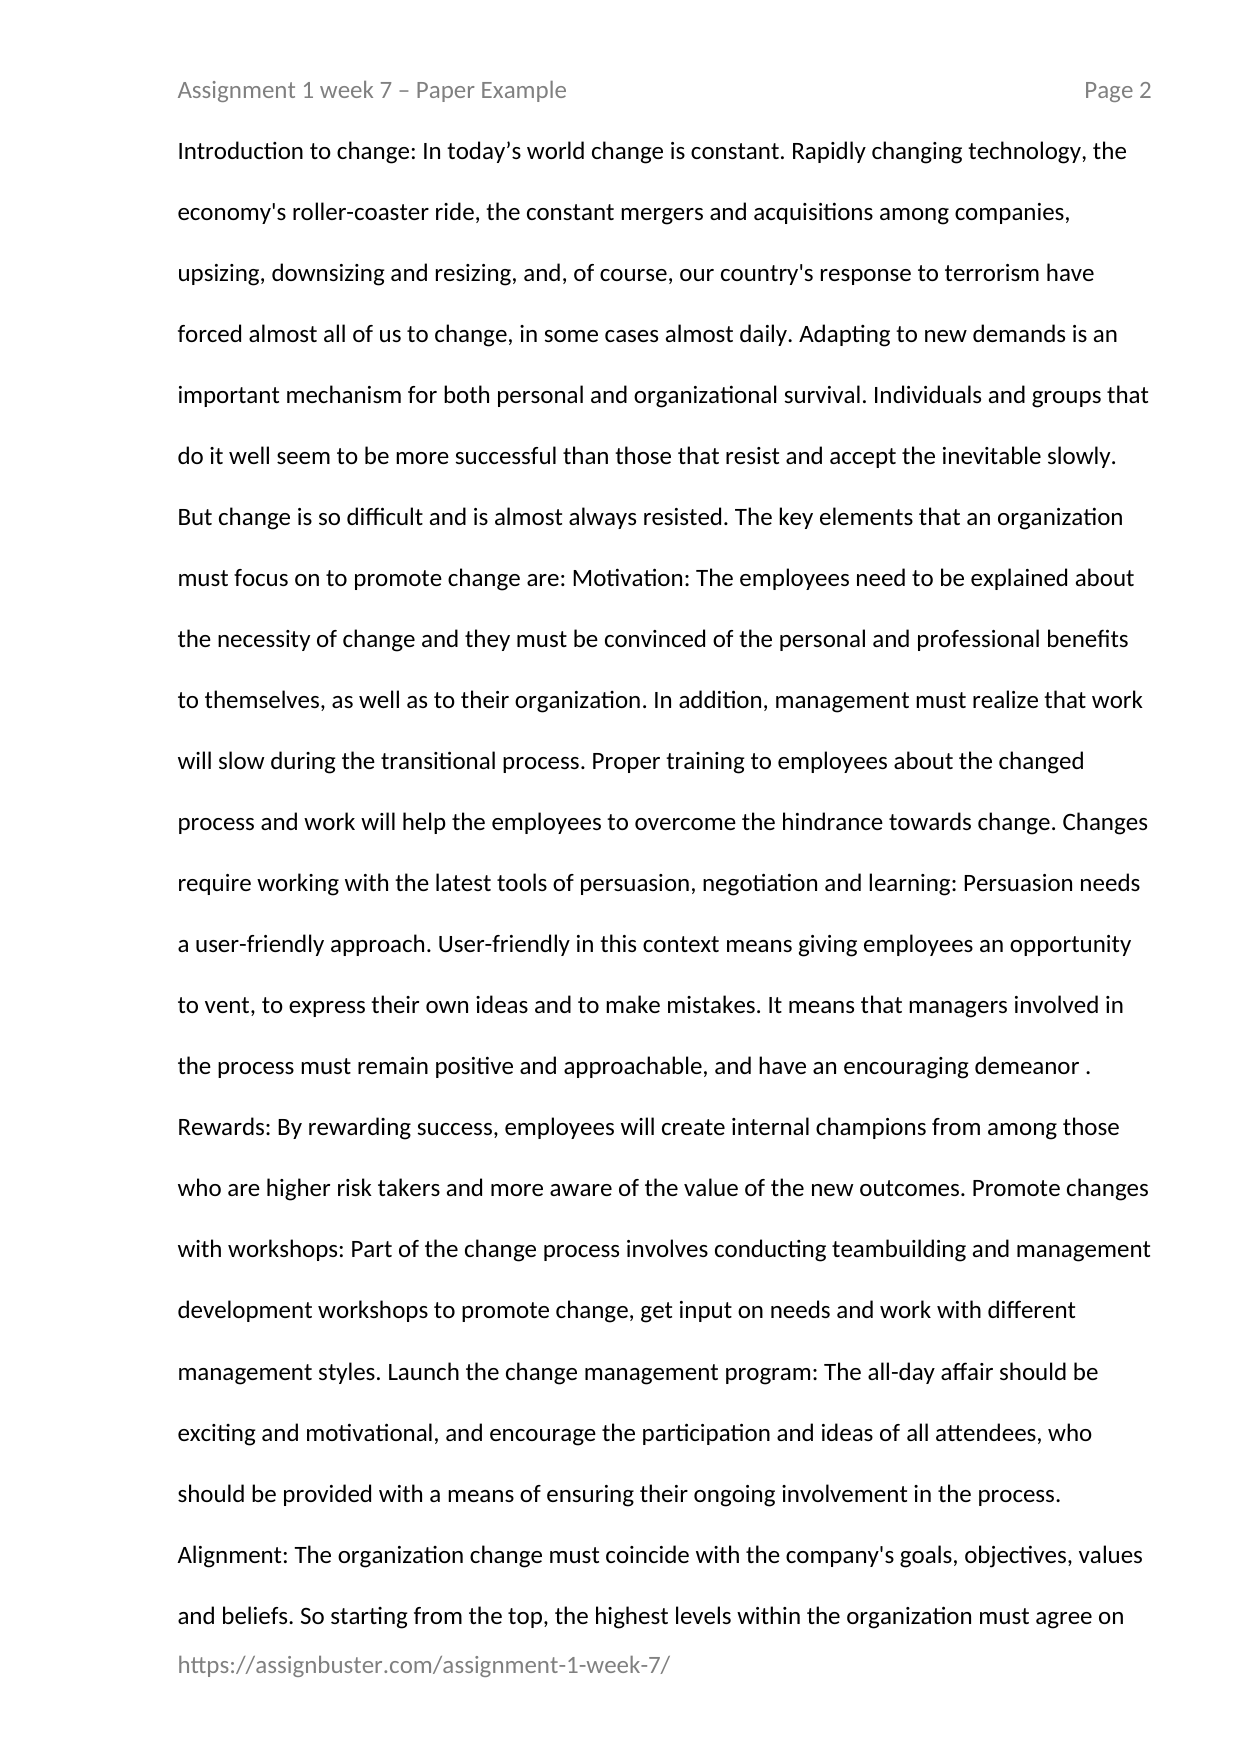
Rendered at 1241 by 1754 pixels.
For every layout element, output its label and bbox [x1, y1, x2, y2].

text [177, 135, 1152, 1630]
